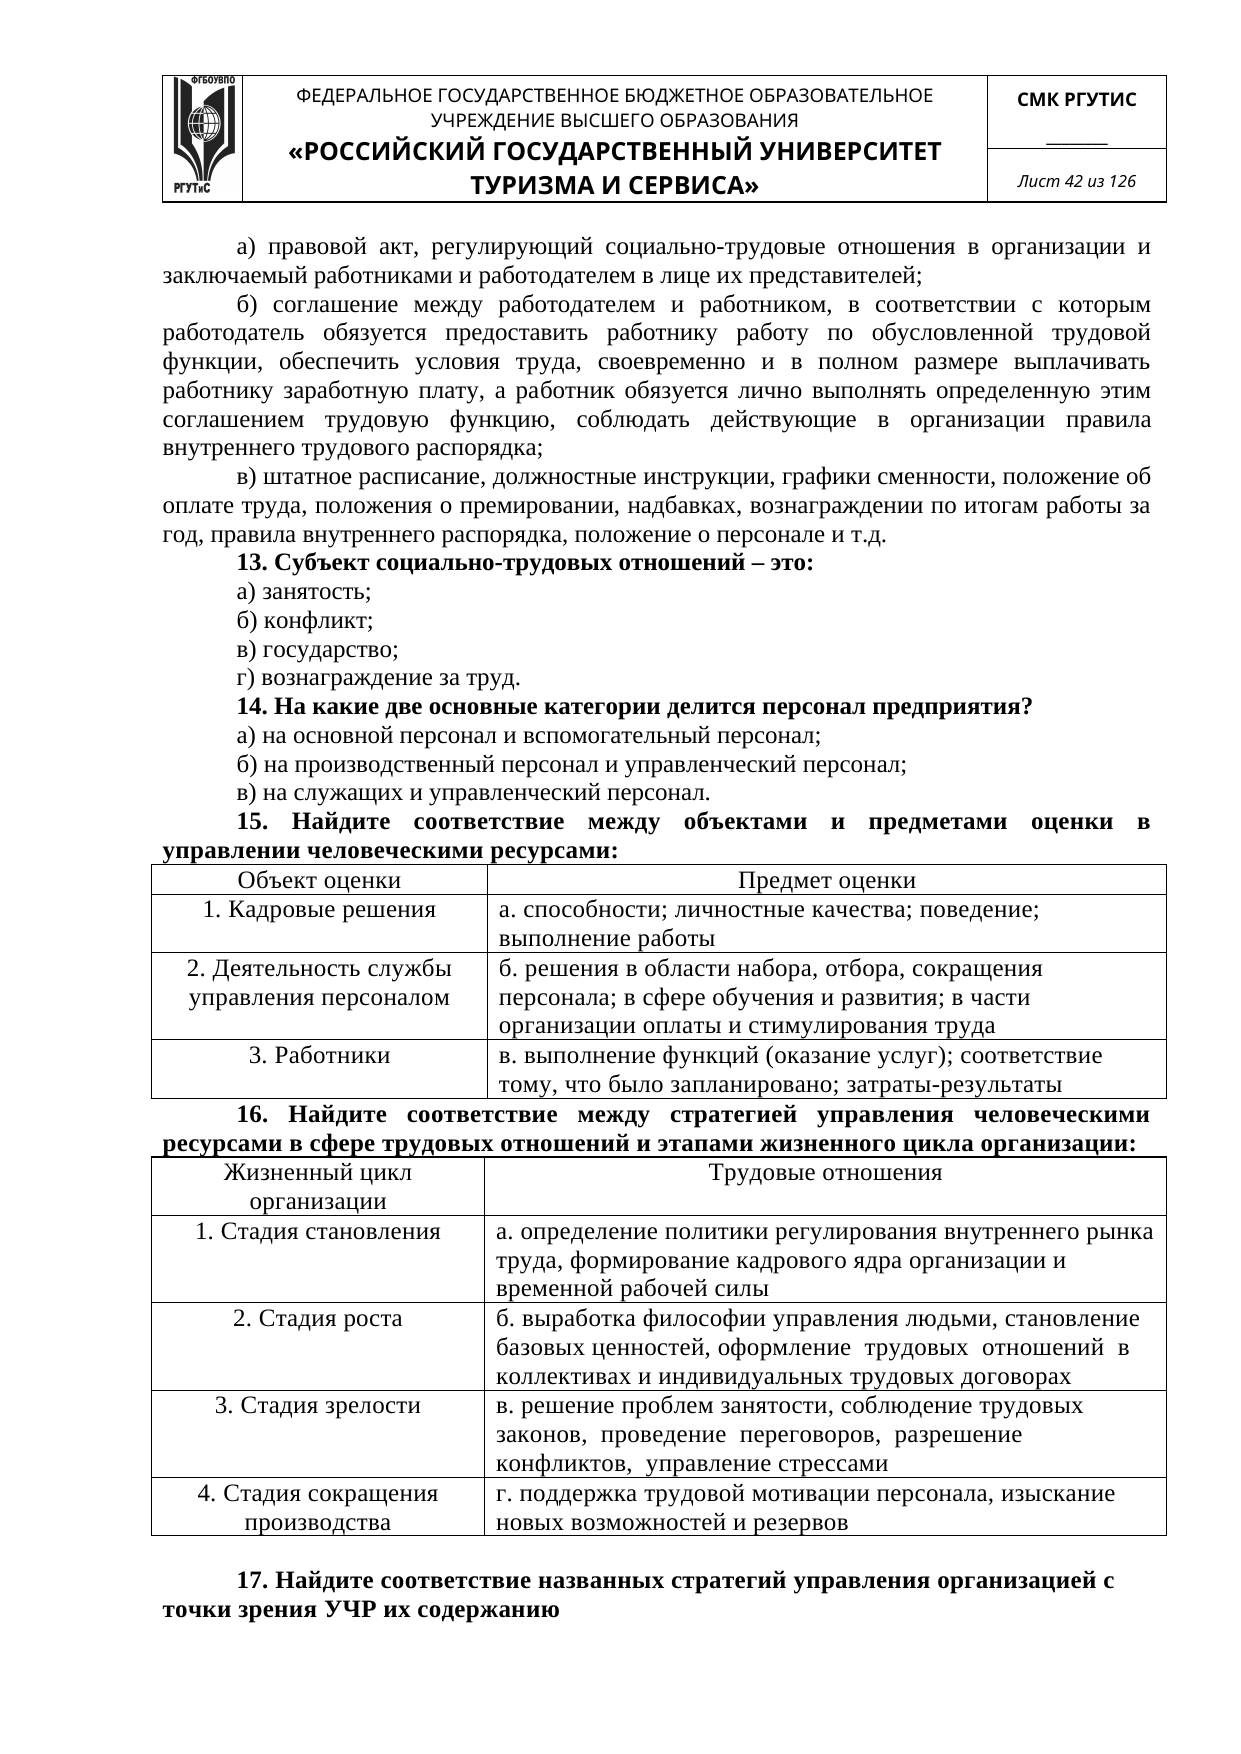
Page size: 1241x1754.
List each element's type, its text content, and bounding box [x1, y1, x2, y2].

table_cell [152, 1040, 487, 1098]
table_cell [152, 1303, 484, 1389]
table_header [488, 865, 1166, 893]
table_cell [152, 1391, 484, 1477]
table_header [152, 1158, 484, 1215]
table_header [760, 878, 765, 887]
text г) вознаграждение за труд. [162, 662, 1152, 691]
text б) на производственный персонал и управленческий персонал; [162, 749, 1152, 777]
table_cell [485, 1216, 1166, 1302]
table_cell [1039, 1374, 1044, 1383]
text 16. Найдите соответствие между стратегией управления человеческими ресурсами в сфере трудовых отношений и этапами жизненного цикла организации: [162, 1099, 1152, 1156]
text в) на служащих и управленческий персонал. [162, 777, 1152, 806]
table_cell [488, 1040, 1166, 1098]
text б) соглашение между работодателем и работником, в соответствии с которым работодатель обязуется предоставить работнику работу по обусловленной трудовой функции, обеспечить условия труда, своевременно и в полном размере выплачивать работнику заработную плату, а работник обязуется лично выполнять определенную этим соглашением трудовую функцию, соблюдать действующие в организации правила внутреннего трудового распорядка; [162, 289, 1152, 461]
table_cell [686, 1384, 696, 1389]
text 15. Найдите соответствие между объектами и предметами оценки в управлении человеческими ресурсами: [162, 806, 1152, 864]
text б) конфликт; [162, 605, 1152, 634]
picture [173, 76, 235, 193]
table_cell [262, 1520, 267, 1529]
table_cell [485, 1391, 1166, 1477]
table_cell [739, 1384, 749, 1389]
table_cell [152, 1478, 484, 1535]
text в) государство; [162, 634, 1152, 662]
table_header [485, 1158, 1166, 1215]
text в) штатное расписание, должностные инструкции, графики сменности, положение об оплате труда, положения о премировании, надбавках, вознаграждении по итогам работы за год, правила внутреннего распорядка, положение о персонале и т.д. [162, 461, 1152, 547]
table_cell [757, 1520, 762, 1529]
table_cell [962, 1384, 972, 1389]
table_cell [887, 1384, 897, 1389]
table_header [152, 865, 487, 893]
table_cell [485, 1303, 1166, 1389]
text а) на основной персонал и вспомогательный персонал; [162, 720, 1152, 749]
text 13. Субъект социально-трудовых отношений – это: [162, 547, 1152, 576]
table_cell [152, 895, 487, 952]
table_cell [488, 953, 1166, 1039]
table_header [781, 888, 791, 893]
text а) занятость; [162, 576, 1152, 605]
text 17. Найдите соответствие названных стратегий управления организацией с точки зрения УЧР их содержанию [162, 1565, 1152, 1623]
text а) правовой акт, регулирующий социально-трудовые отношения в организации и заключаемый работниками и работодателем в лице их представителей; [162, 231, 1152, 289]
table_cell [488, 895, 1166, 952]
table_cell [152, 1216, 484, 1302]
text 14. На какие две основные категории делится персонал предприятия? [162, 691, 1152, 720]
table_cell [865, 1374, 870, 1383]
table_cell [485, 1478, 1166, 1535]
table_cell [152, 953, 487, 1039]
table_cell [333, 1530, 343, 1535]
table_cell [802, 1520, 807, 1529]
